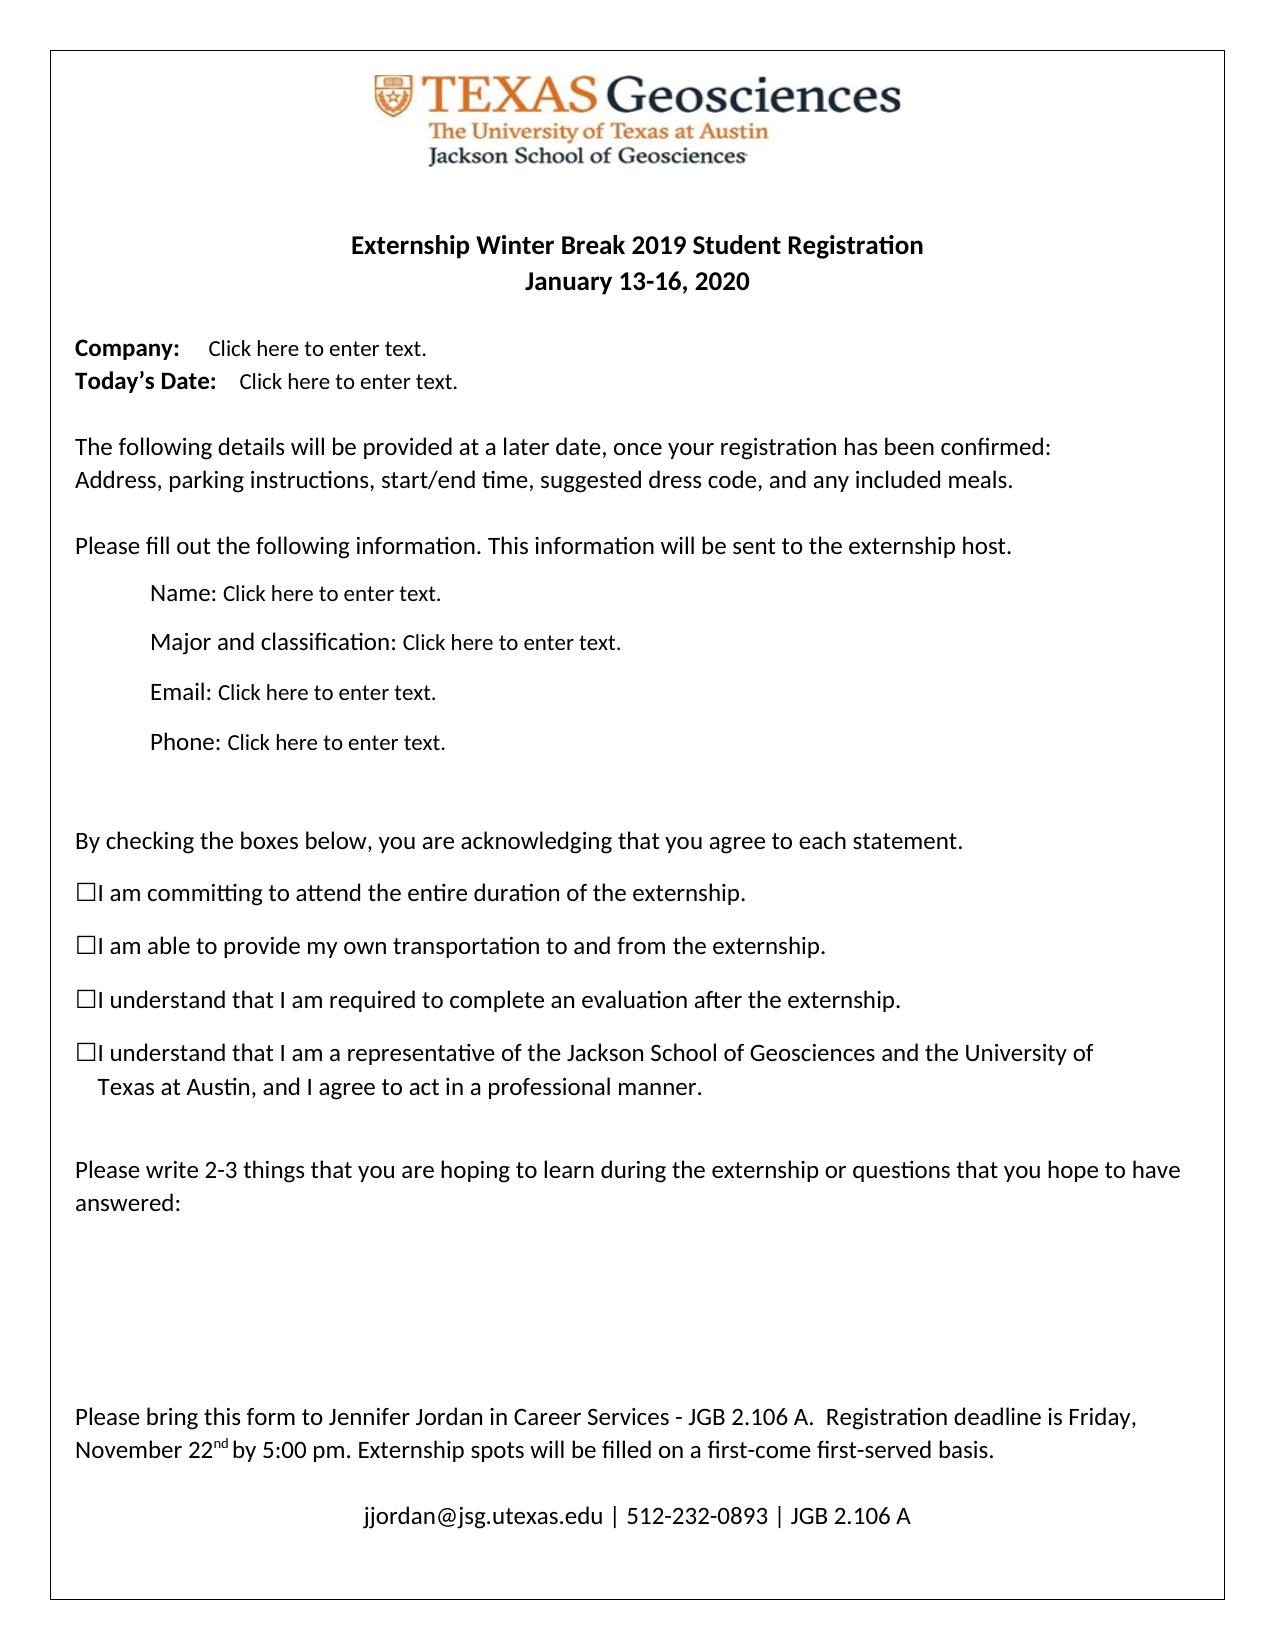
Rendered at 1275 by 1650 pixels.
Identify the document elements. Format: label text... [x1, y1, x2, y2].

text I am committing to attend the entire duration of the externship. [75, 874, 1200, 908]
text January 13-16, 2020 [75, 264, 1200, 297]
text Texas at Austin, and I agree to act in a professional manner. [75, 1072, 1200, 1102]
text Major and classification: [75, 627, 1200, 657]
text By checking the boxes below, you are acknowledging that you agree to each statement. [75, 825, 1200, 855]
text I understand that I am a representative of the Jackson School of Geosciences and the University of [75, 1035, 1200, 1069]
picture [374, 75, 901, 167]
text Please bring this form to Jennifer Jordan in Career Services - JGB 2.106 A. Registration deadline is Friday, November 22nd by 5:00 pm. Externship spots will be filled on a first-come first-served basis. [75, 1402, 1200, 1465]
text Company: [75, 332, 1200, 363]
text I am able to provide my own transportation to and from the externship. [75, 928, 1200, 962]
text Externship Winter Break 2019 Student Registration [75, 228, 1200, 261]
text The following details will be provided at a later date, once your registration has been confirmed: [75, 431, 1200, 462]
text Please fill out the following information. This information will be sent to the externship host. [75, 530, 1200, 560]
text Name: [75, 577, 1200, 607]
text jjordan@jsg.utexas.edu | 512-232-0893 | JGB 2.106 A [75, 1500, 1200, 1531]
text Phone: [75, 726, 1200, 756]
text Address, parking instructions, start/end time, suggested dress code, and any included meals. [75, 464, 1200, 527]
text I understand that I am required to complete an evaluation after the externship. [75, 981, 1200, 1015]
text Email: [75, 676, 1200, 707]
text Please write 2-3 things that you are hoping to learn during the externship or questions that you hope to have answered: [75, 1154, 1200, 1217]
text Today’s Date: [75, 365, 1200, 396]
